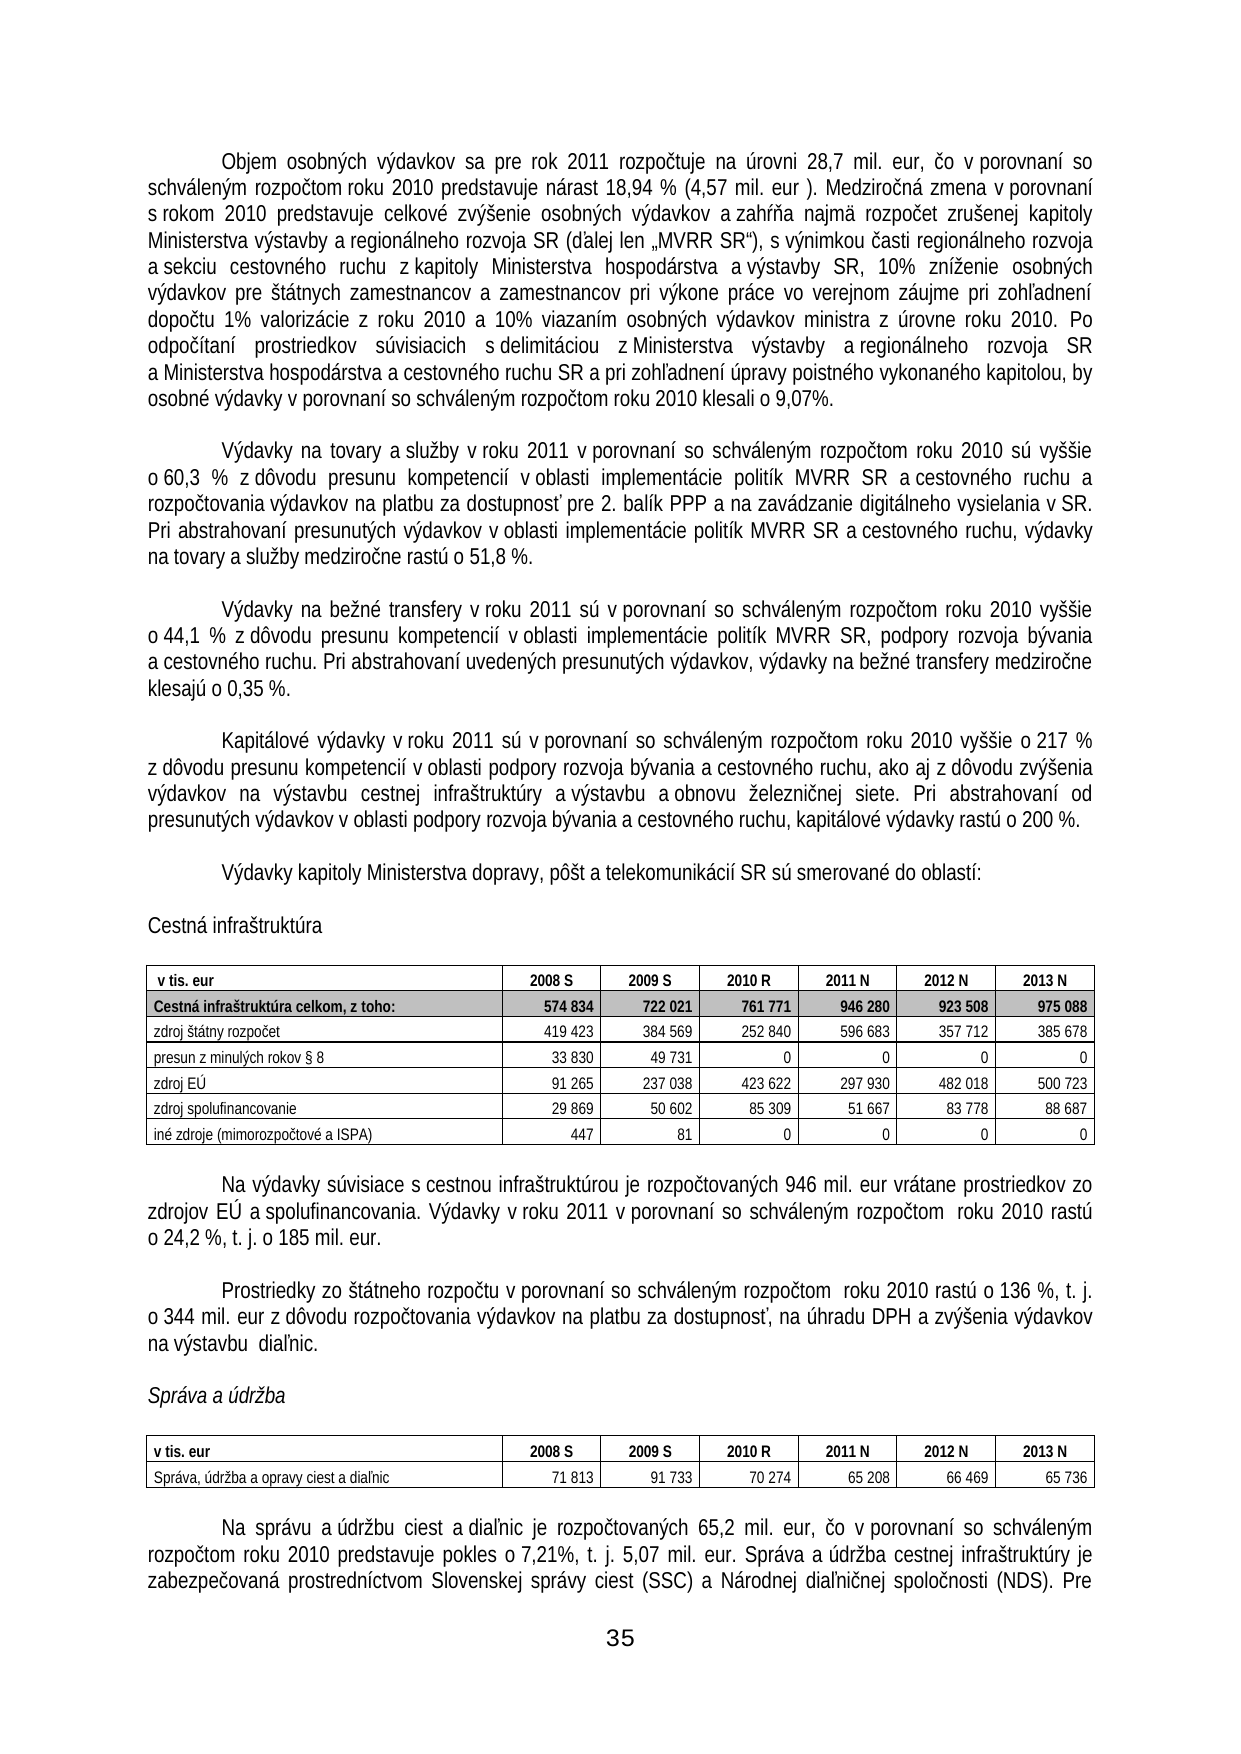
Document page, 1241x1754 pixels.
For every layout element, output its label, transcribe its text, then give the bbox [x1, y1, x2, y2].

text Kapitálové výdavky v roku 2011 sú v porovnaní so schváleným rozpočtom roku 2010 vyššie o 217 % z dôvodu presunu kompetencií v oblasti podpory rozvoja bývania a cestovného ruchu, ako aj z dôvodu zvýšenia výdavkov na výstavbu cestnej infraštruktúry a výstavbu a obnovu železničnej siete. Pri abstrahovaní od presunutých výdavkov v oblasti podpory rozvoja bývania a cestovného ruchu, kapitálové výdavky rastú o 200 %. [148, 727, 1093, 833]
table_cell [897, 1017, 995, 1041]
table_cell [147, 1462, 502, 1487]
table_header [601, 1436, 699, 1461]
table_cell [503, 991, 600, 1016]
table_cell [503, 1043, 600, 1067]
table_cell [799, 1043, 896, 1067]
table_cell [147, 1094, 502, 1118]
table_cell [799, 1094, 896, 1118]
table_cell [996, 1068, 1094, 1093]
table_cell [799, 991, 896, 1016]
text Výdavky kapitoly Ministerstva dopravy, pôšt a telekomunikácií SR sú smerované do oblastí: [148, 859, 1093, 886]
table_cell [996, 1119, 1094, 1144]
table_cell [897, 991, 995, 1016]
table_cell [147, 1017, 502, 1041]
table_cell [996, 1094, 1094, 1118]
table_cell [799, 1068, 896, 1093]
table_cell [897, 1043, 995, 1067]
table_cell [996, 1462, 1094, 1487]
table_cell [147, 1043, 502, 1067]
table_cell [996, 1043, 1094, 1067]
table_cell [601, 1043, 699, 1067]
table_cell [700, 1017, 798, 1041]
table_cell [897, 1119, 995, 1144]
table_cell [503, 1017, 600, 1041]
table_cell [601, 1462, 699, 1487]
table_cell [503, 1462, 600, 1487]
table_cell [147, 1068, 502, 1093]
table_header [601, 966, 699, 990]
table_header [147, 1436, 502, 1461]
text Na výdavky súvisiace s cestnou infraštruktúrou je rozpočtovaných 946 mil. eur vrátane prostriedkov zo zdrojov EÚ a spolufinancovania. Výdavky v roku 2011 v porovnaní so schváleným rozpočtom roku 2010 rastú o 24,2 %, t. j. o 185 mil. eur. [148, 1171, 1093, 1250]
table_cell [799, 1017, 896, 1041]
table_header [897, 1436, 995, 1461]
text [148, 1514, 1093, 1593]
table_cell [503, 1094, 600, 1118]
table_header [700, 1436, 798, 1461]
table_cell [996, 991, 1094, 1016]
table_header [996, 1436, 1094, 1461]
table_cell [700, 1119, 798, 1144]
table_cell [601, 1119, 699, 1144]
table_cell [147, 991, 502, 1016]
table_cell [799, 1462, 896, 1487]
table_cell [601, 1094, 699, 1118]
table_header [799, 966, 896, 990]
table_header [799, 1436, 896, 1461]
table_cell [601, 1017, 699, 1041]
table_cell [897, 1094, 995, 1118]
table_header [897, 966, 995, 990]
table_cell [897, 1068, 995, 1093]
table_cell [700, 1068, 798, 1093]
text Prostriedky zo štátneho rozpočtu v porovnaní so schváleným rozpočtom roku 2010 rastú o 136 %, t. j. o 344 mil. eur z dôvodu rozpočtovania výdavkov na platbu za dostupnosť, na úhradu DPH a zvýšenia výdavkov na výstavbu diaľnic. [148, 1277, 1093, 1356]
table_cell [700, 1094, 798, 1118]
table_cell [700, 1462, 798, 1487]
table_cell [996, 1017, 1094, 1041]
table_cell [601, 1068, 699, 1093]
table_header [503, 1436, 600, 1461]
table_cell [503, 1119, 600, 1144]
text Objem osobných výdavkov sa pre rok 2011 rozpočtuje na úrovni 28,7 mil. eur, čo v porovnaní so schváleným rozpočtom roku 2010 predstavuje nárast 18,94 % (4,57 mil. eur ). Medziročná zmena v porovnaní s rokom 2010 predstavuje celkové zvýšenie osobných výdavkov a zahŕňa najmä rozpočet zrušenej kapitoly Ministerstva výstavby a regionálneho rozvoja SR (ďalej len „MVRR SR“), s výnimkou časti regionálneho rozvoja a sekciu cestovného ruchu z kapitoly Ministerstva hospodárstva a výstavby SR, 10% zníženie osobných výdavkov pre štátnych zamestnancov a zamestnancov pri výkone práce vo verejnom záujme pri zohľadnení dopočtu 1% valorizácie z roku 2010 a 10% viazaním osobných výdavkov ministra z úrovne roku 2010. Po odpočítaní prostriedkov súvisiacich s delimitáciou z Ministerstva výstavby a regionálneho rozvoja SR a Ministerstva hospodárstva a cestovného ruchu SR a pri zohľadnení úpravy poistného vykonaného kapitolou, by osobné výdavky v porovnaní so schváleným rozpočtom roku 2010 klesali o 9,07%. [148, 148, 1093, 411]
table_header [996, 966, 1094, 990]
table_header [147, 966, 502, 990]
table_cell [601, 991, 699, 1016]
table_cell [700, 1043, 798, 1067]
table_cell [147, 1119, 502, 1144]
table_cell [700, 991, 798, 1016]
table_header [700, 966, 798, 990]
text Výdavky na tovary a služby v roku 2011 v porovnaní so schváleným rozpočtom roku 2010 sú vyššie o 60,3 % z dôvodu presunu kompetencií v oblasti implementácie politík MVRR SR a cestovného ruchu a rozpočtovania výdavkov na platbu za dostupnosť pre 2. balík PPP a na zavádzanie digitálneho vysielania v SR. Pri abstrahovaní presunutých výdavkov v oblasti implementácie politík MVRR SR a cestovného ruchu, výdavky na tovary a služby medziročne rastú o 51,8 %. [148, 437, 1093, 569]
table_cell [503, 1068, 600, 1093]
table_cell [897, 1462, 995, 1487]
text Výdavky na bežné transfery v roku 2011 sú v porovnaní so schváleným rozpočtom roku 2010 vyššie o 44,1 % z dôvodu presunu kompetencií v oblasti implementácie politík MVRR SR, podpory rozvoja bývania a cestovného ruchu. Pri abstrahovaní uvedených presunutých výdavkov, výdavky na bežné transfery medziročne klesajú o 0,35 %. [148, 596, 1093, 701]
text Cestná infraštruktúra [148, 912, 1093, 938]
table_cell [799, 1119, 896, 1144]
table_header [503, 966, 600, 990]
text Správa a údržba [148, 1382, 1093, 1408]
